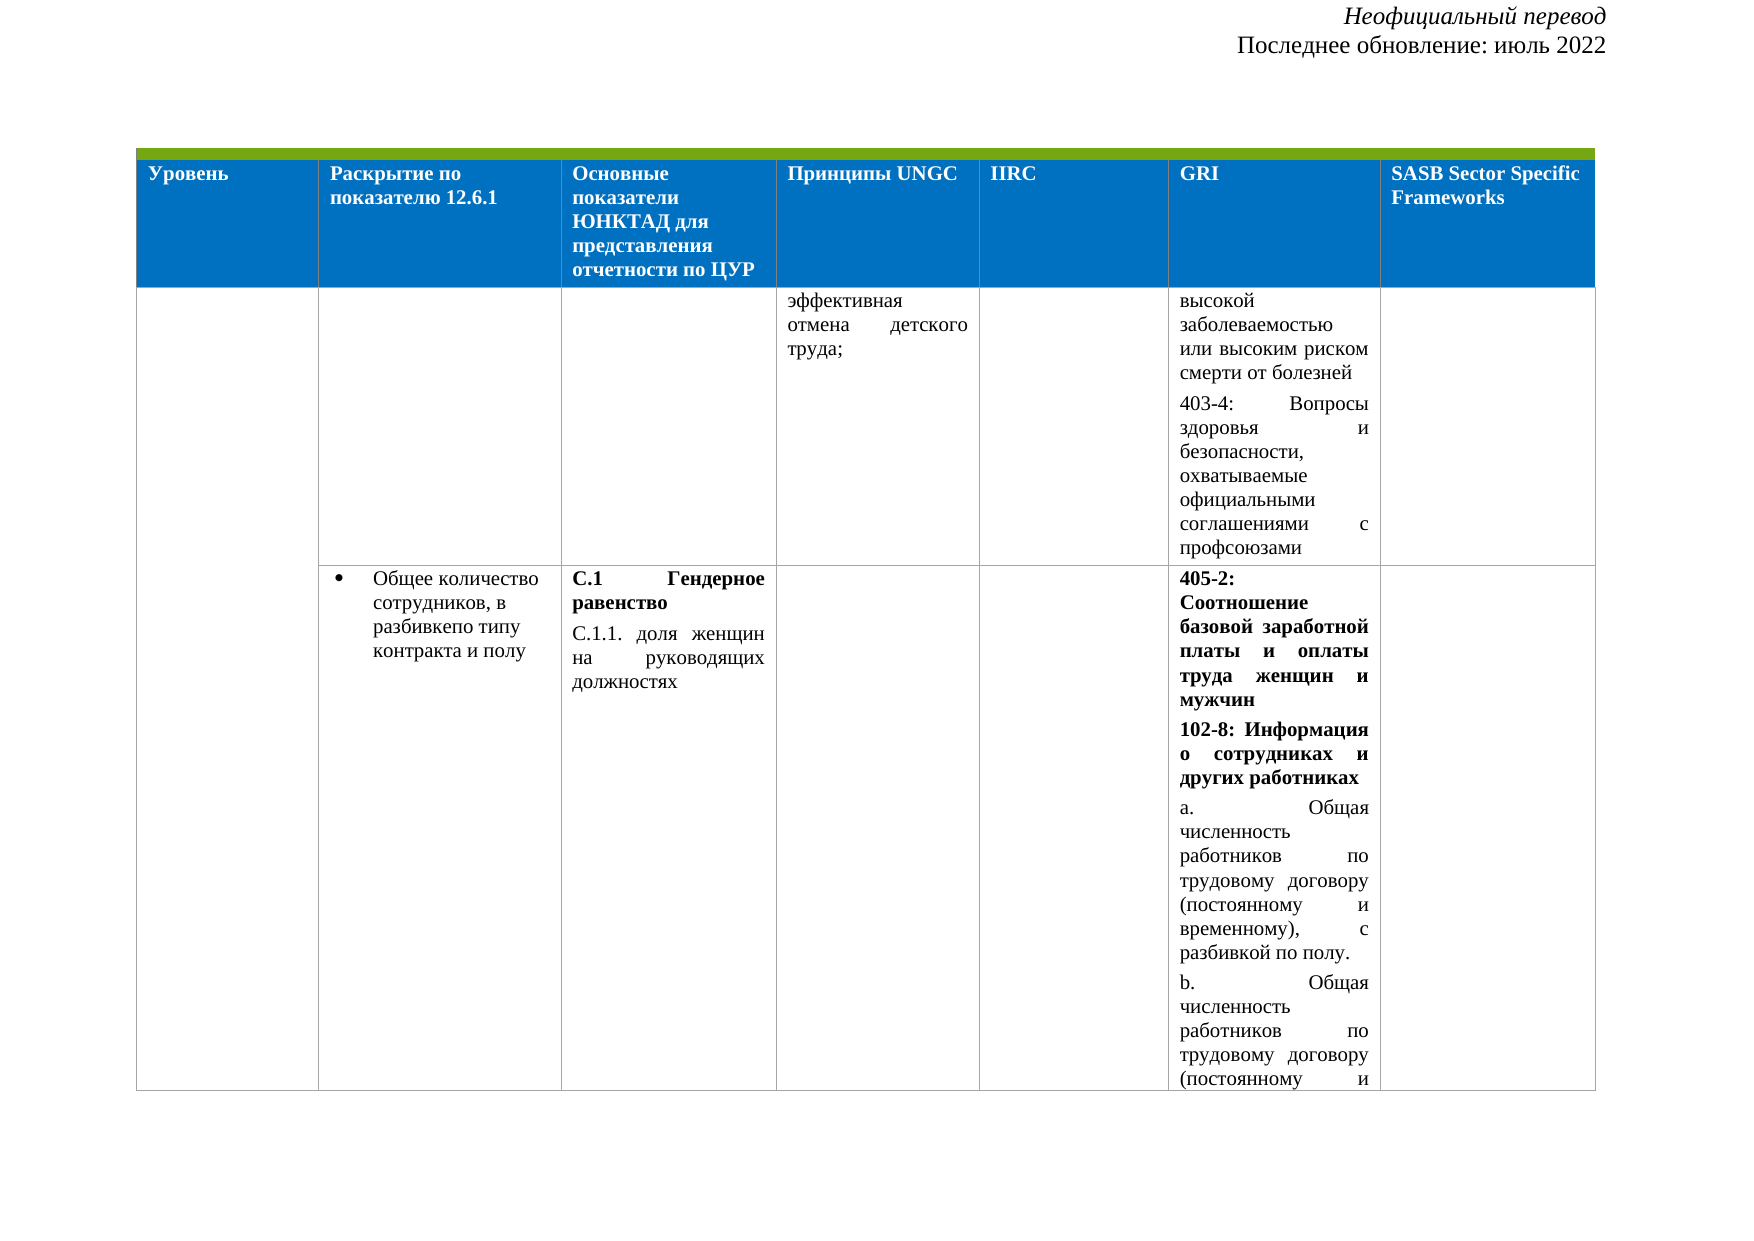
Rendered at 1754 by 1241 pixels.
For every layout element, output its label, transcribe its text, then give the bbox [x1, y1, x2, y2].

table_header GRI [1169, 160, 1380, 287]
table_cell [1169, 288, 1380, 565]
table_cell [1169, 566, 1380, 1090]
table_cell [980, 288, 1168, 565]
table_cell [562, 566, 776, 1090]
table_cell [777, 566, 979, 1090]
table_header SASB Sector Specific Frameworks [1381, 160, 1595, 287]
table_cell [319, 566, 561, 1090]
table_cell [319, 288, 561, 565]
table_header Раскрытие по показателю 12.6.1 [319, 160, 561, 287]
table_cell [1381, 566, 1595, 1090]
table_header IIRC [980, 160, 1168, 287]
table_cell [777, 288, 979, 565]
table_cell [980, 566, 1168, 1090]
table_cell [1381, 288, 1595, 565]
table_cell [562, 288, 776, 565]
table_header Уровень [137, 160, 318, 287]
table_header Принципы UNGC [777, 160, 979, 287]
table_header Основные показатели ЮНКТАД для представления отчетности по ЦУР [562, 160, 776, 287]
